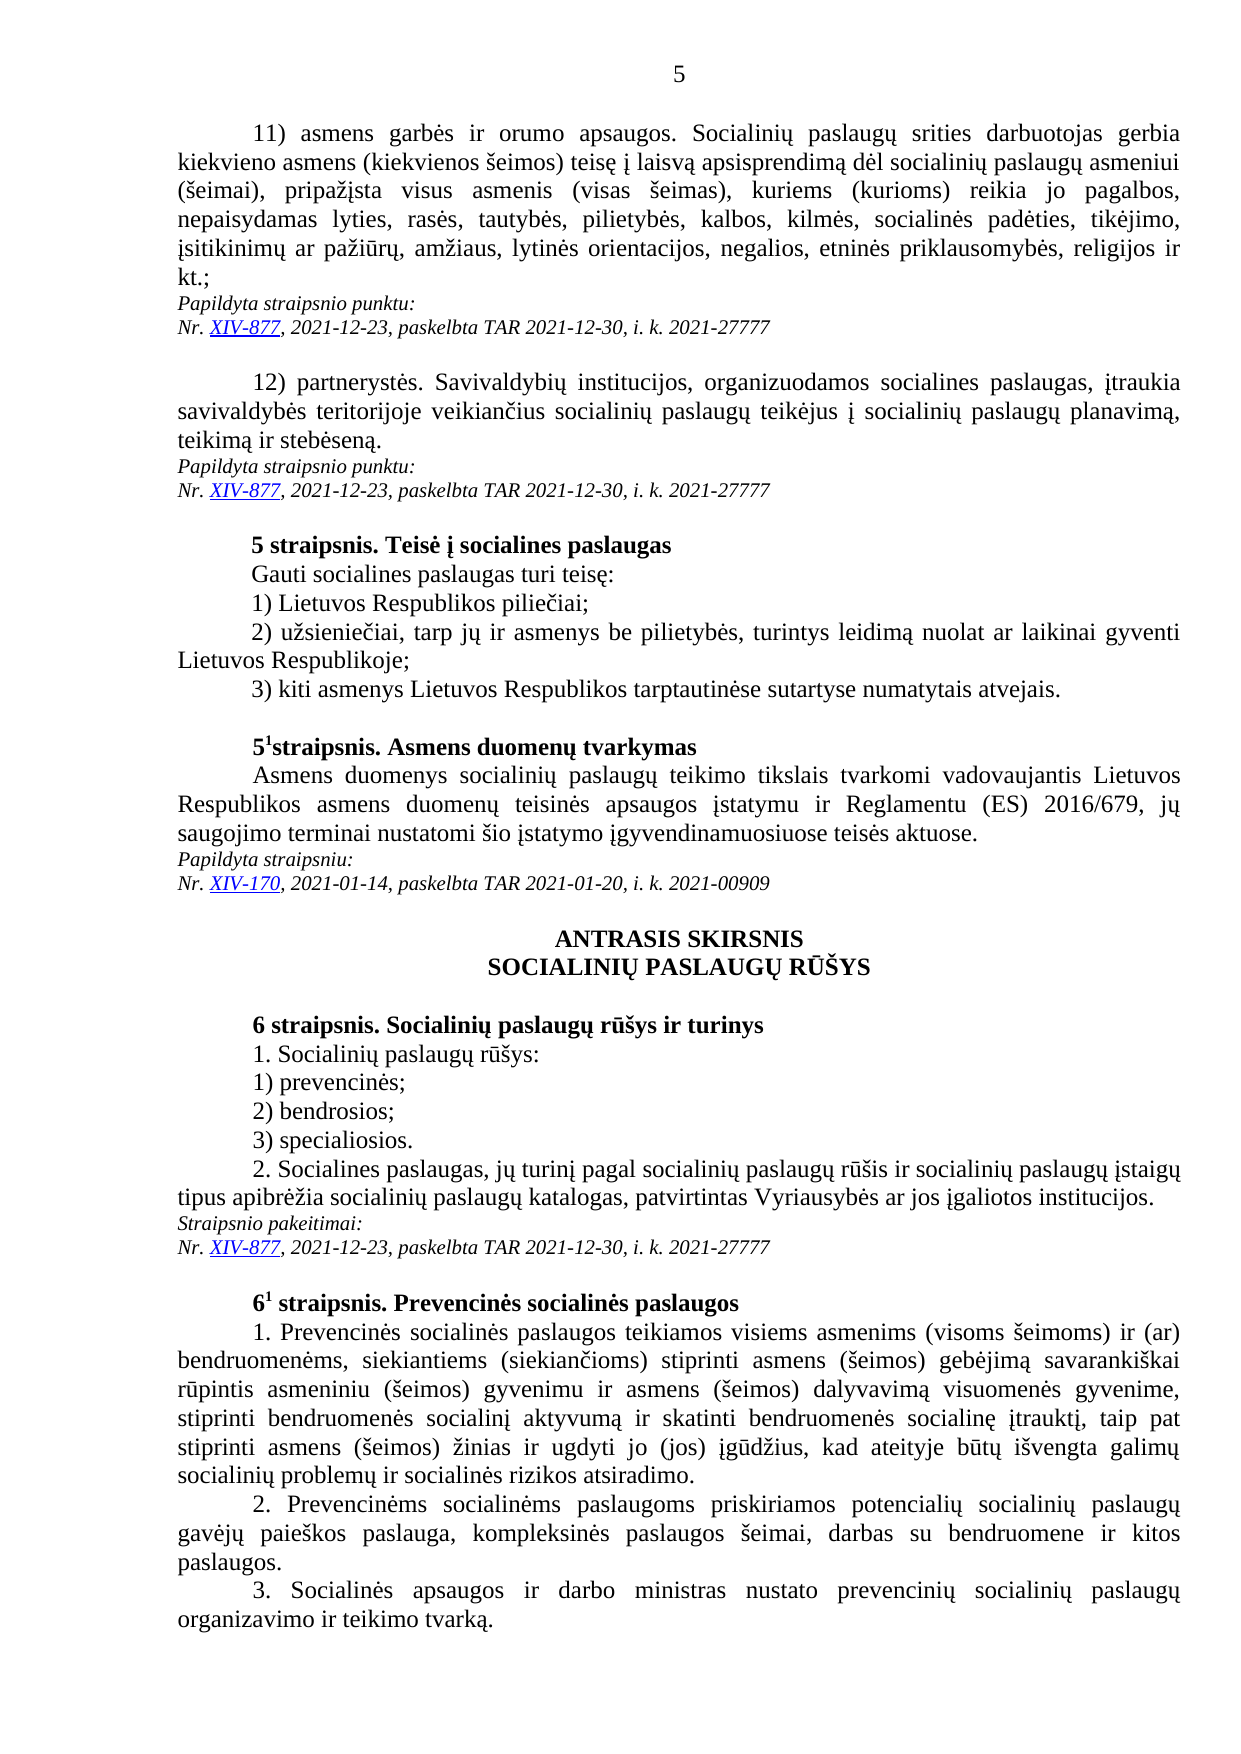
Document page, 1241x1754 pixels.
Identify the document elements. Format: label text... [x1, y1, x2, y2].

text Nr. XIV-170, 2021-01-14, paskelbta TAR 2021-01-20, i. k. 2021-00909 [177, 871, 1181, 895]
text 3. Socialinės apsaugos ir darbo ministras nustato prevencinių socialinių paslaugų organizavimo ir teikimo tvarką. [177, 1576, 1181, 1633]
text Nr. XIV-877, 2021-12-23, paskelbta TAR 2021-12-30, i. k. 2021-27777 [177, 1235, 1181, 1259]
text Asmens duomenys socialinių paslaugų teikimo tikslais tvarkomi vadovaujantis Lietuvos Respublikos asmens duomenų teisinės apsaugos įstatymu ir Reglamentu (ES) 2016/679, jų saugojimo terminai nustatomi šio įstatymo įgyvendinamuosiuose teisės aktuose. [177, 761, 1181, 847]
text 1. Socialinių paslaugų rūšys: [177, 1039, 1181, 1067]
text Gauti socialines paslaugas turi teisę: [177, 559, 1181, 588]
text 3) specialiosios. [177, 1125, 1181, 1154]
text 12) partnerystės. Savivaldybių institucijos, organizuodamos socialines paslaugas, įtraukia savivaldybės teritorijoje veikiančius socialinių paslaugų teikėjus į socialinių paslaugų planavimą, teikimą ir stebėseną. [177, 367, 1181, 454]
text 61 straipsnis. Prevencinės socialinės paslaugos [177, 1288, 1181, 1317]
text Papildyta straipsniu: [177, 847, 1181, 871]
text 2) užsieniečiai, tarp jų ir asmenys be pilietybės, turintys leidimą nuolat ar laikinai gyventi Lietuvos Respublikoje; [177, 617, 1181, 674]
text 2. Prevencinėms socialinėms paslaugoms priskiriamos potencialių socialinių paslaugų gavėjų paieškos paslauga, kompleksinės paslaugos šeimai, darbas su bendruomene ir kitos paslaugos. [177, 1489, 1181, 1576]
text 3) kiti asmenys Lietuvos Respublikos tarptautinėse sutartyse numatytais atvejais. [177, 674, 1181, 703]
text 11) asmens garbės ir orumo apsaugos. Socialinių paslaugų srities darbuotojas gerbia kiekvieno asmens (kiekvienos šeimos) teisę į laisvą apsisprendimą dėl socialinių paslaugų asmeniui (šeimai), pripažįsta visus asmenis (visas šeimas), kuriems (kurioms) reikia jo pagalbos, nepaisydamas lyties, rasės, tautybės, pilietybės, kalbos, kilmės, socialinės padėties, tikėjimo, įsitikinimų ar pažiūrų, amžiaus, lytinės orientacijos, negalios, etninės priklausomybės, religijos ir kt.; [177, 118, 1181, 291]
text Straipsnio pakeitimai: [177, 1211, 1181, 1235]
text 51straipsnis. Asmens duomenų tvarkymas [177, 732, 1181, 761]
text Nr. XIV-877, 2021-12-23, paskelbta TAR 2021-12-30, i. k. 2021-27777 [177, 315, 1181, 339]
text 2. Socialines paslaugas, jų turinį pagal socialinių paslaugų rūšis ir socialinių paslaugų įstaigų tipus apibrėžia socialinių paslaugų katalogas, patvirtintas Vyriausybės ar jos įgaliotos institucijos. [177, 1154, 1181, 1211]
text ANTRASIS SKIRSNIS [177, 924, 1181, 952]
text Papildyta straipsnio punktu: [177, 291, 1181, 315]
text 6 straipsnis. Socialinių paslaugų rūšys ir turinys [177, 1010, 1181, 1039]
text 2) bendrosios; [177, 1096, 1181, 1125]
text 1. Prevencinės socialinės paslaugos teikiamos visiems asmenims (visoms šeimoms) ir (ar) bendruomenėms, siekiantiems (siekiančioms) stiprinti asmens (šeimos) gebėjimą savarankiškai rūpintis asmeniniu (šeimos) gyvenimu ir asmens (šeimos) dalyvavimą visuomenės gyvenime, stiprinti bendruomenės socialinį aktyvumą ir skatinti bendruomenės socialinę įtrauktį, taip pat stiprinti asmens (šeimos) žinias ir ugdyti jo (jos) įgūdžius, kad ateityje būtų išvengta galimų socialinių problemų ir socialinės rizikos atsiradimo. [177, 1317, 1181, 1489]
text Papildyta straipsnio punktu: [177, 454, 1181, 478]
text 1) prevencinės; [177, 1067, 1181, 1096]
text 5 straipsnis. Teisė į socialines paslaugas [177, 531, 1181, 559]
text 1) Lietuvos Respublikos piliečiai; [177, 588, 1181, 617]
text Nr. XIV-877, 2021-12-23, paskelbta TAR 2021-12-30, i. k. 2021-27777 [177, 478, 1181, 502]
text SOCIALINIŲ PASLAUGŲ RŪŠYS [177, 952, 1181, 981]
